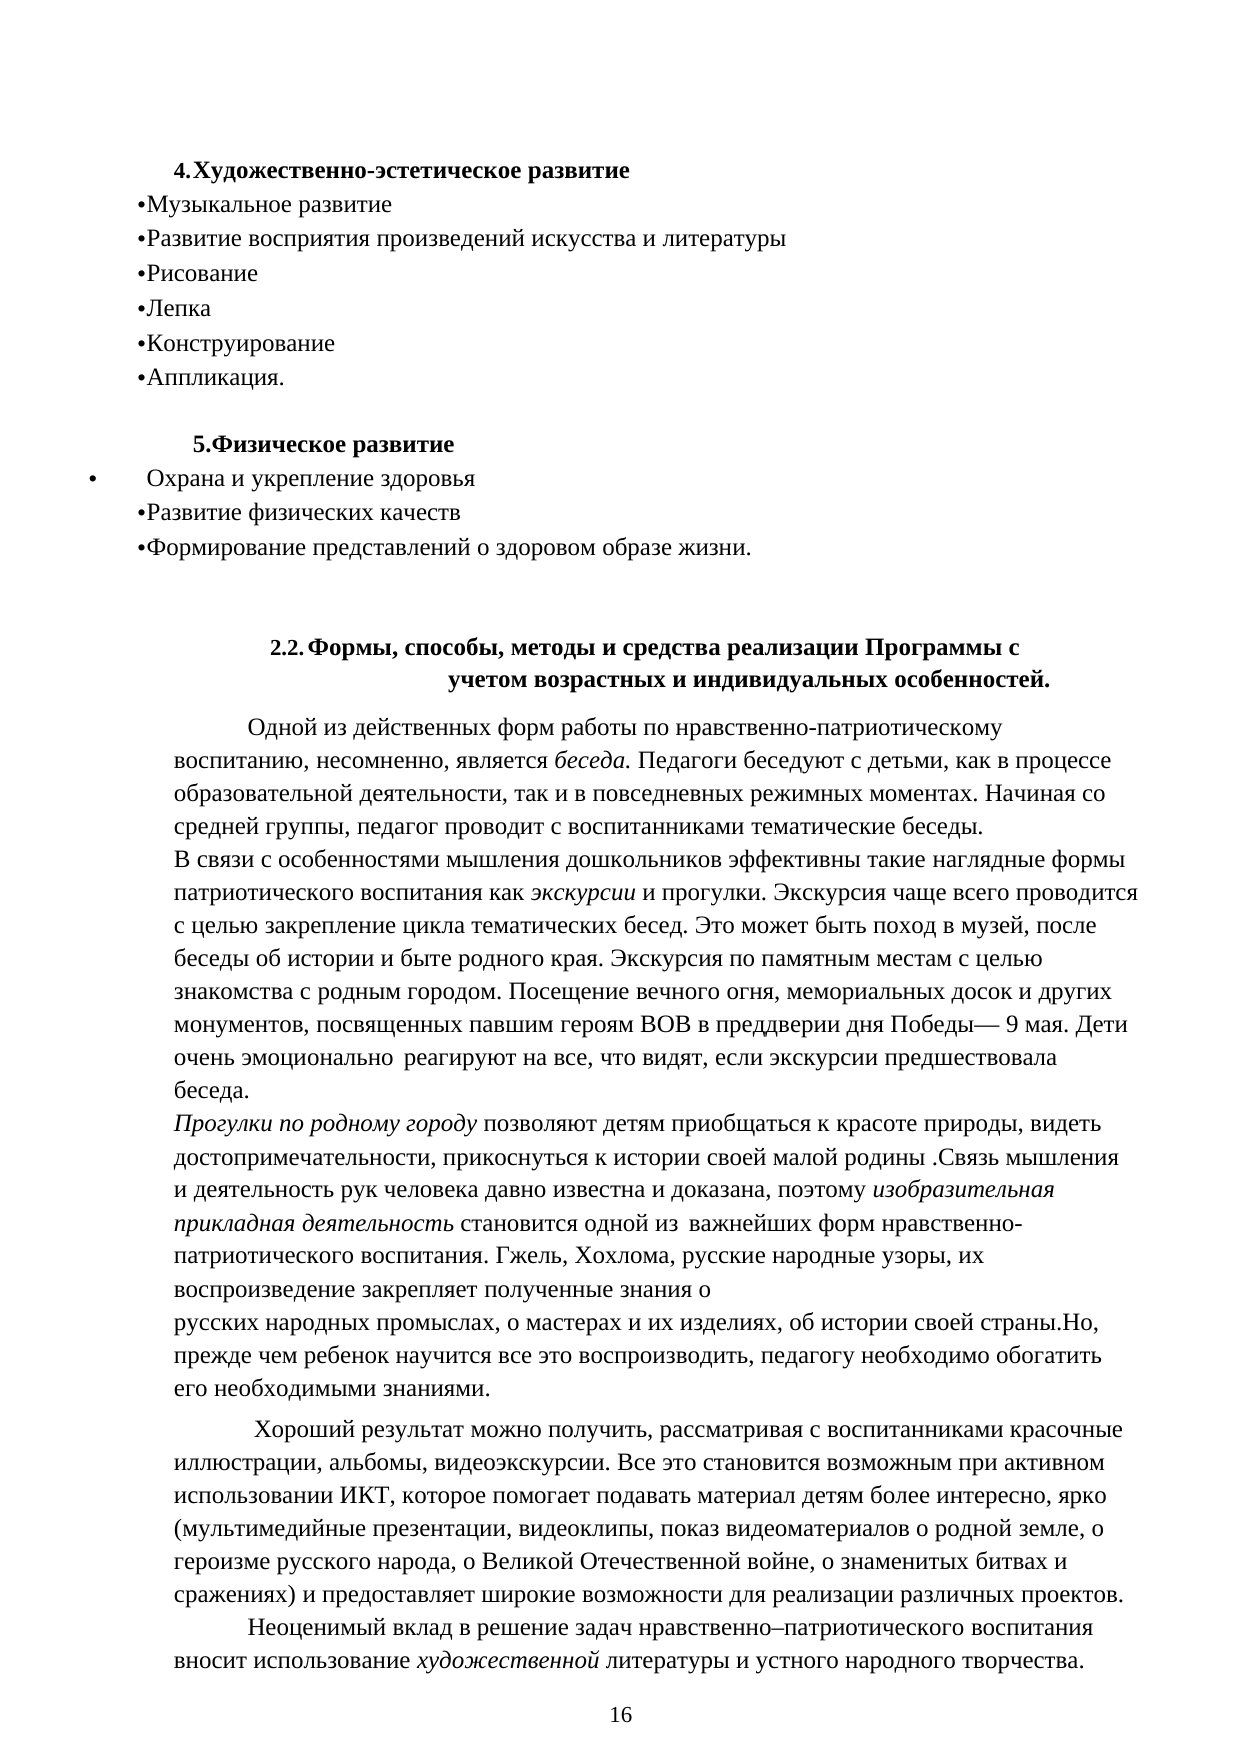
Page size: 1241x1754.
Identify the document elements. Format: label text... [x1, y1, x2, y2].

list Рисование [137, 258, 1152, 287]
list Художественно-эстетическое развитие [174, 155, 1152, 183]
text русских народных промыслах, о мастерах и их изделиях, об истории своей страны.Но, прежде чем ребенок научится все это воспроизводить, педагогу необходимо обогатить его необходимыми знаниями. [174, 1307, 1125, 1401]
list Развитие восприятия произведений искусства и литературы [137, 223, 1152, 252]
list Формирование представлений о здоровом образе жизни. [137, 532, 1152, 561]
text Одной из действенных форм работы по нравственно-патриотическому воспитанию, несомненно, является беседа. Педагоги беседуют с детьми, как в процессе образовательной деятельности, так и в повседневных режимных моментах. Начиная со средней группы, педагог проводит с воспитанниками тематические беседы. [174, 712, 1127, 840]
text Прогулки по родному городу позволяют детям приобщаться к красоте природы, видеть достопримечательности, прикоснуться к истории своей малой родины .Связь мышления и деятельность рук человека давно известна и доказана, поэтому изобразительная прикладная деятельность становится одной из важнейших форм нравственно-патриотического воспитания. Гжель, Хохлома, русские народные узоры, их воспроизведение закрепляет полученные знания о [174, 1108, 1136, 1302]
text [174, 1612, 1100, 1674]
text 5.Физическое развитие [193, 429, 501, 458]
list Формы, способы, методы и средства реализации Программы с учетом возрастных и индивидуальных особенностей. [270, 632, 1078, 693]
text В связи с особенностями мышления дошкольников эффективны такие наглядные формы патриотического воспитания как экскурсии и прогулки. Экскурсия чаще всего проводится с целью закрепление цикла тематических бесед. Это может быть поход в музей, после беседы об истории и быте родного края. Экскурсия по памятным местам с целью знакомства с родным городом. Посещение вечного огня, мемориальных досок и других монументов, посвященных павшим героям ВОВ в преддверии дня Победы— 9 мая. Дети очень эмоционально реагируют на все, что видят, если экскурсии предшествовала беседа. [174, 844, 1139, 1104]
list Охрана и укрепление здоровья [88, 463, 503, 492]
list Развитие физических качеств [137, 497, 1152, 526]
list Конструирование [137, 328, 1152, 356]
list Лепка [137, 293, 1152, 322]
list Аппликация. [137, 362, 1152, 391]
list Музыкальное развитие [137, 189, 1152, 218]
text Хороший результат можно получить, рассматривая с воспитанниками красочные иллюстрации, альбомы, видеоэкскурсии. Все это становится возможным при активном использовании ИКТ, которое помогает подавать материал детям более интересно, ярко (мультимедийные презентации, видеоклипы, показ видеоматериалов о родной земле, о героизме русского народа, о Великой Отечественной войне, о знаменитых битвах и сражениях) и предоставляет широкие возможности для реализации различных проектов. [174, 1414, 1152, 1608]
